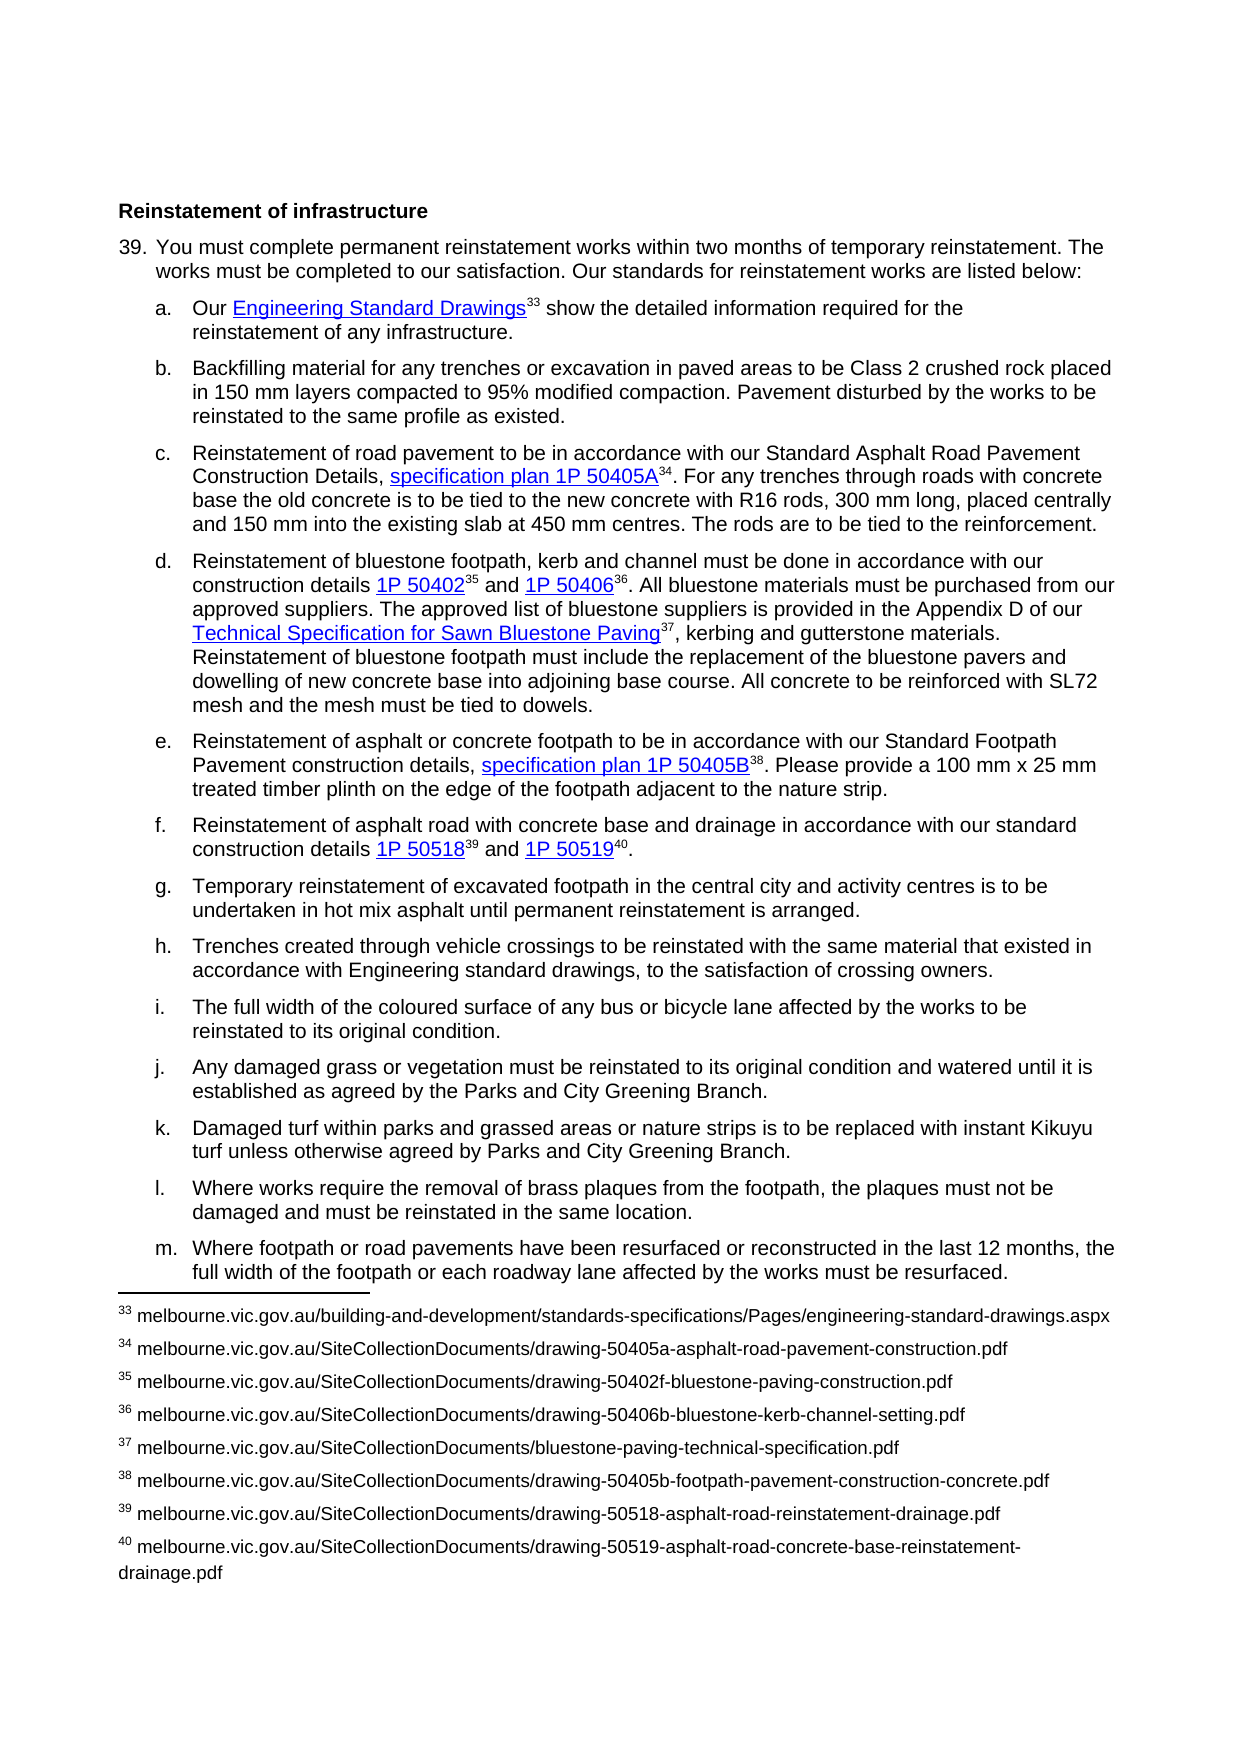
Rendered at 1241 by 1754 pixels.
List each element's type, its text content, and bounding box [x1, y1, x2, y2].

list Trenches created through vehicle crossings to be reinstated with the same material that existed in accordance with Engineering standard drawings, to the satisfaction of crossing owners. [155, 934, 1122, 982]
list Reinstatement of road pavement to be in accordance with our Standard Asphalt Road Pavement Construction Details, specification plan 1P 50405A. For any trenches through roads with concrete base the old concrete is to be tied to the new concrete with R16 rods, 300 mm long, placed centrally and 150 mm into the existing slab at 450 mm centres. The rods are to be tied to the reinforcement. [155, 440, 1122, 536]
list Temporary reinstatement of excavated footpath in the central city and activity centres is to be undertaken in hot mix asphalt until permanent reinstatement is arranged. [155, 874, 1122, 922]
list Reinstatement of asphalt road with concrete base and drainage in accordance with our standard construction details 1P 50518 and 1P 50519. [155, 813, 1122, 861]
list You must complete permanent reinstatement works within two months of temporary reinstatement. The works must be completed to our satisfaction. Our standards for reinstatement works are listed below: [118, 235, 1122, 283]
list Where works require the removal of brass plaques from the footpath, the plaques must not be damaged and must be reinstated in the same location. [155, 1176, 1122, 1224]
list Reinstatement of bluestone footpath, kerb and channel must be done in accordance with our construction details 1P 50402 and 1P 50406. All bluestone materials must be purchased from our approved suppliers. The approved list of bluestone suppliers is provided in the Appendix D of our Technical Specification for Sawn Bluestone Paving, kerbing and gutterstone materials. Reinstatement of bluestone footpath must include the replacement of the bluestone pavers and dowelling of new concrete base into adjoining base course. All concrete to be reinforced with SL72 mesh and the mesh must be tied to dowels. [155, 549, 1122, 716]
list The full width of the coloured surface of any bus or bicycle lane affected by the works to be reinstated to its original condition. [155, 994, 1122, 1042]
list Backfilling material for any trenches or excavation in paved areas to be Class 2 crushed rock placed in 150 mm layers compacted to 95% modified compaction. Pavement disturbed by the works to be reinstated to the same profile as existed. [155, 356, 1122, 428]
text Reinstatement of infrastructure [118, 199, 1122, 223]
list Where footpath or road pavements have been resurfaced or reconstructed in the last 12 months, the full width of the footpath or each roadway lane affected by the works must be resurfaced. [155, 1236, 1122, 1284]
list Our Engineering Standard Drawings show the detailed information required for the reinstatement of any infrastructure. [155, 296, 1085, 343]
list Reinstatement of asphalt or concrete footpath to be in accordance with our Standard Footpath Pavement construction details, specification plan 1P 50405B. Please provide a 100 mm x 25 mm treated timber plinth on the edge of the footpath adjacent to the nature strip. [155, 729, 1122, 801]
list Any damaged grass or vegetation must be reinstated to its original condition and watered until it is established as agreed by the Parks and City Greening Branch. [155, 1055, 1122, 1103]
list Damaged turf within parks and grassed areas or nature strips is to be replaced with instant Kikuyu turf unless otherwise agreed by Parks and City Greening Branch. [155, 1115, 1122, 1163]
